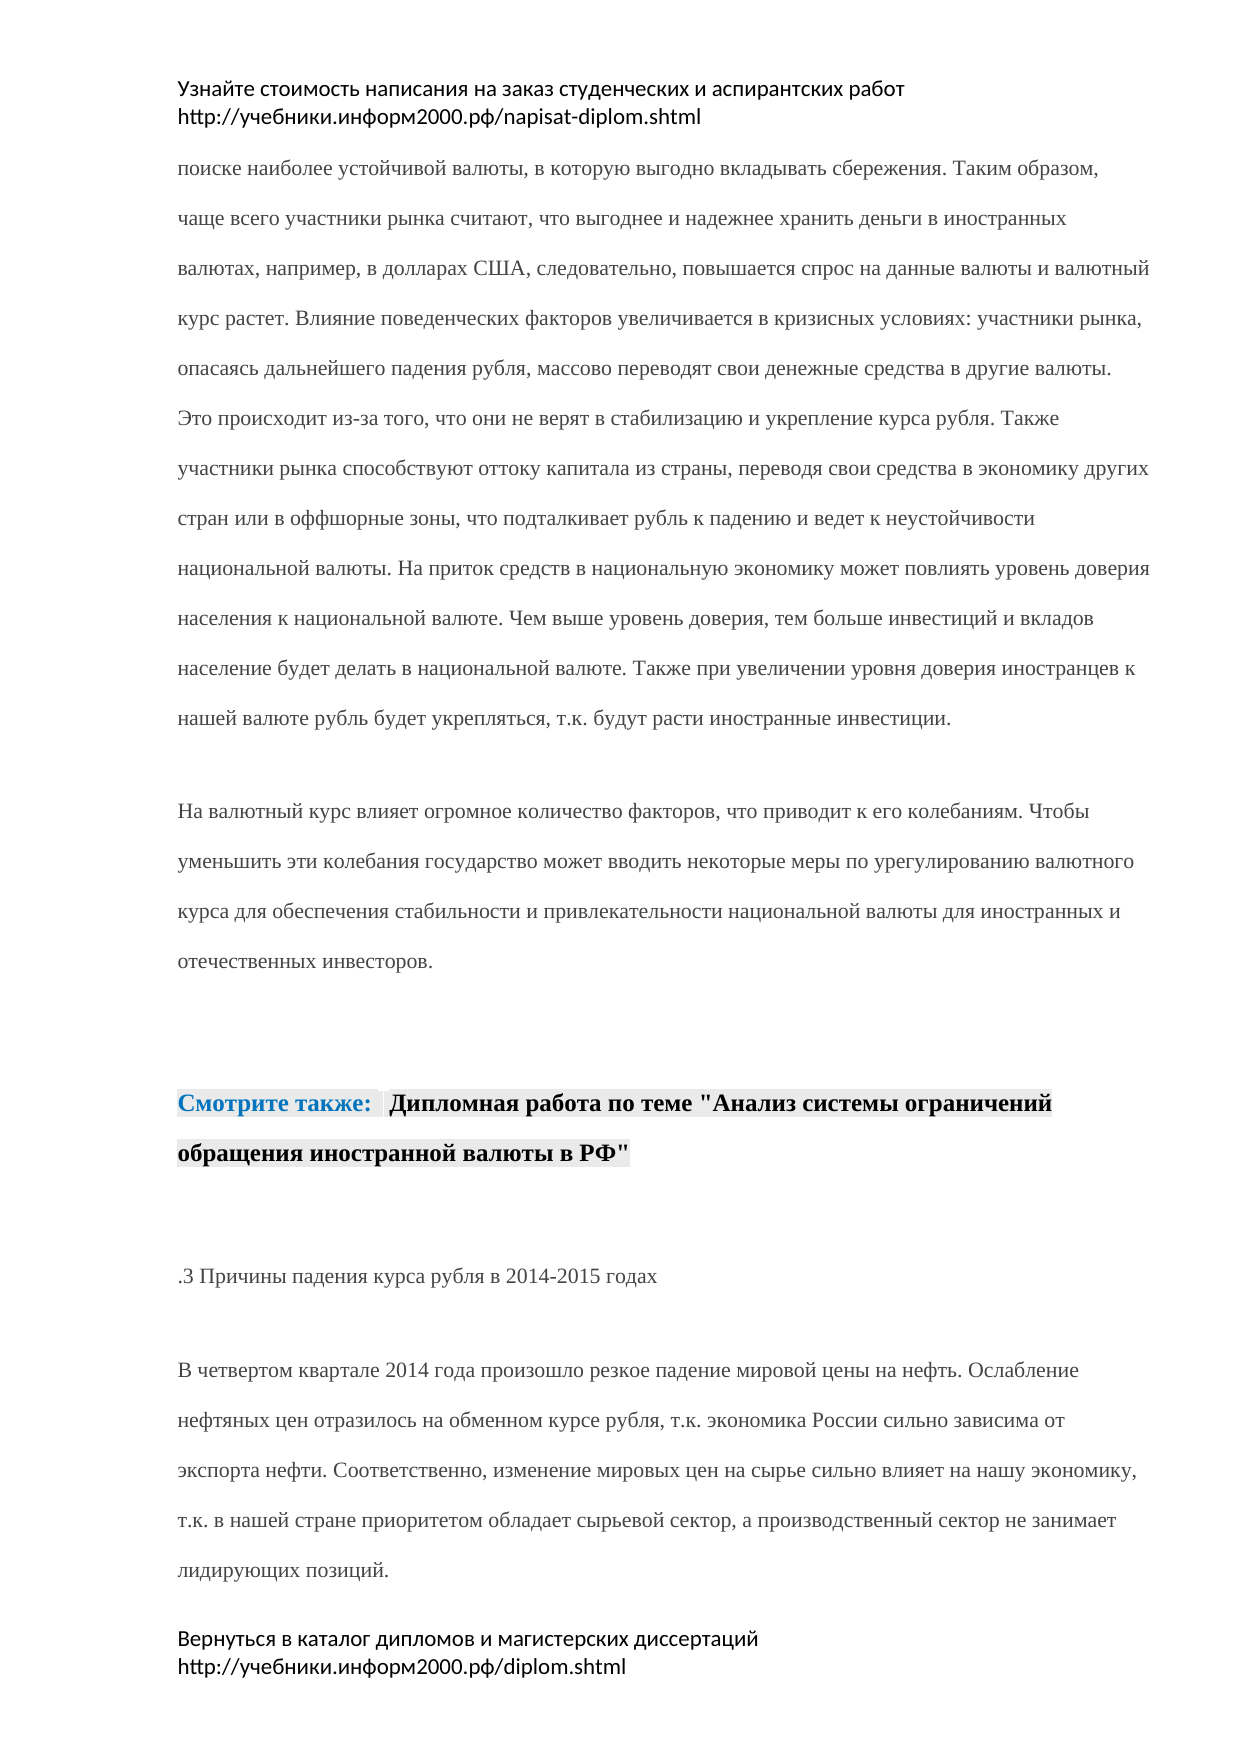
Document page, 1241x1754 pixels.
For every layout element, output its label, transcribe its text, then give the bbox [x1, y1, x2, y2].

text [177, 130, 1152, 730]
text Смотрите также: Дипломная работа по теме "Анализ системы ограничений обращения иностранной валюты в РФ" [177, 1067, 1152, 1167]
text .3 Причины падения курса рубля в 2014-2015 годах [177, 1238, 1152, 1288]
text На валютный курс влияет огромное количество факторов, что приводит к его колебаниям. Чтобы уменьшить эти колебания государство может вводить некоторые меры по урегулированию валютного курса для обеспечения стабильности и привлекательности национальной валюты для иностранных и отечественных инвесторов. [177, 773, 1152, 973]
text В четвертом квартале 2014 года произошло резкое падение мировой цены на нефть. Ослабление нефтяных цен отразилось на обменном курсе рубля, т.к. экономика России сильно зависима от экспорта нефти. Соответственно, изменение мировых цен на сырье сильно влияет на нашу экономику, т.к. в нашей стране приоритетом обладает сырьевой сектор, а производственный сектор не занимает лидирующих позиций. [177, 1332, 1152, 1582]
